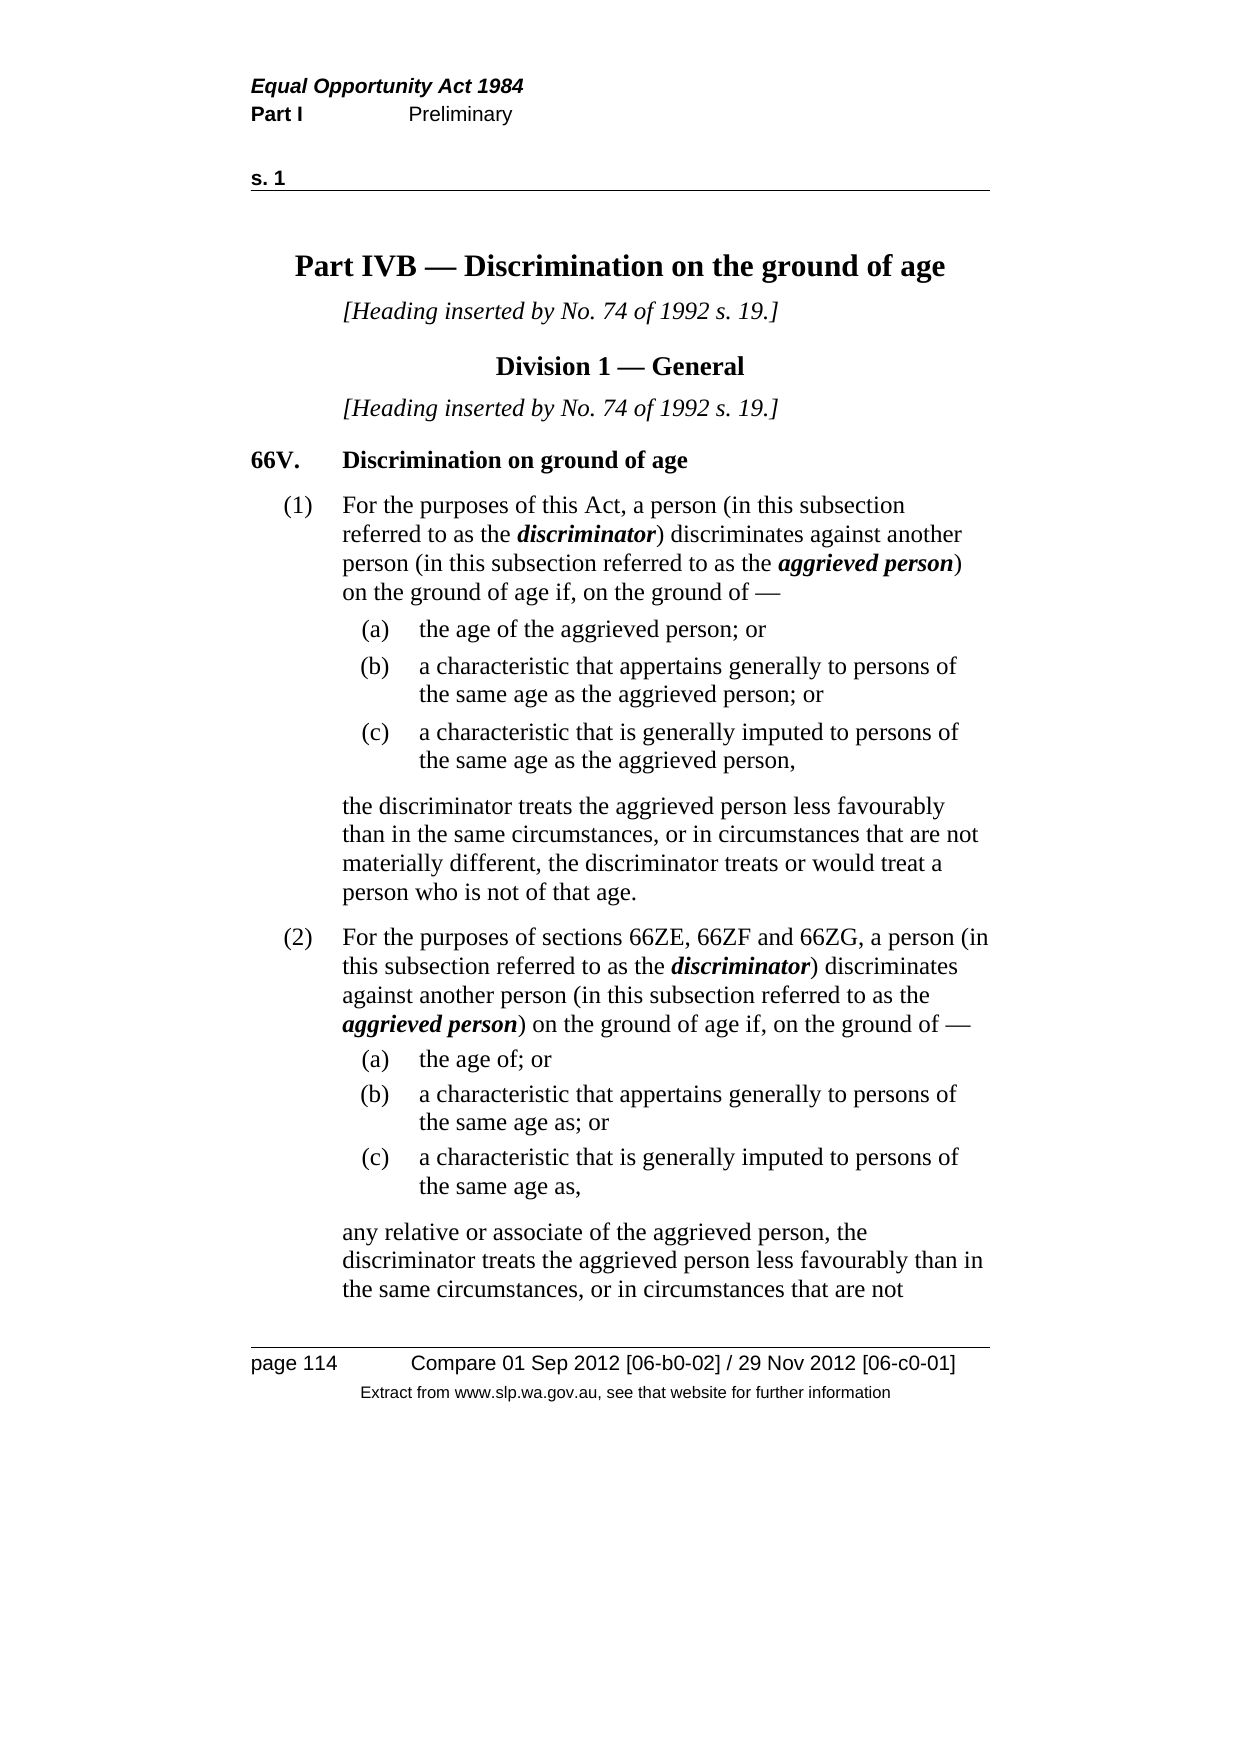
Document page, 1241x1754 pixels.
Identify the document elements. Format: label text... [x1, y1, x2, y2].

subtitle 66V. Discrimination on ground of age [251, 445, 990, 474]
text (b) a characteristic that appertains generally to persons of the same age as the aggrieved person; or [251, 651, 990, 708]
text (c) a characteristic that is generally imputed to persons of the same age as, [251, 1142, 990, 1200]
text (1) For the purposes of this Act, a person (in this subsection referred to as the discriminator) discriminates against another person (in this subsection referred to as the aggrieved person) on the ground of age if, on the ground of — [251, 490, 990, 605]
subtitle [Heading inserted by No. 74 of 1992 s. 19.] [252, 296, 990, 325]
text (b) a characteristic that appertains generally to persons of the same age as; or [251, 1079, 990, 1136]
text (c) a characteristic that is generally imputed to persons of the same age as the aggrieved person, [251, 717, 990, 774]
text (2) For the purposes of sections 66ZE, 66ZF and 66ZG, a person (in this subsection referred to as the discriminator) discriminates against another person (in this subsection referred to as the aggrieved person) on the ground of age if, on the ground of — [251, 922, 990, 1037]
subtitle Part IVB — Discrimination on the ground of age [251, 247, 990, 283]
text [251, 1217, 990, 1303]
subtitle Division 1 — General [251, 350, 990, 381]
text (a) the age of the aggrieved person; or [251, 614, 990, 642]
text (a) the age of; or [251, 1044, 990, 1072]
subtitle [Heading inserted by No. 74 of 1992 s. 19.] [252, 393, 990, 422]
text the discriminator treats the aggrieved person less favourably than in the same circumstances, or in circumstances that are not materially different, the discriminator treats or would treat a person who is not of that age. [251, 791, 990, 906]
